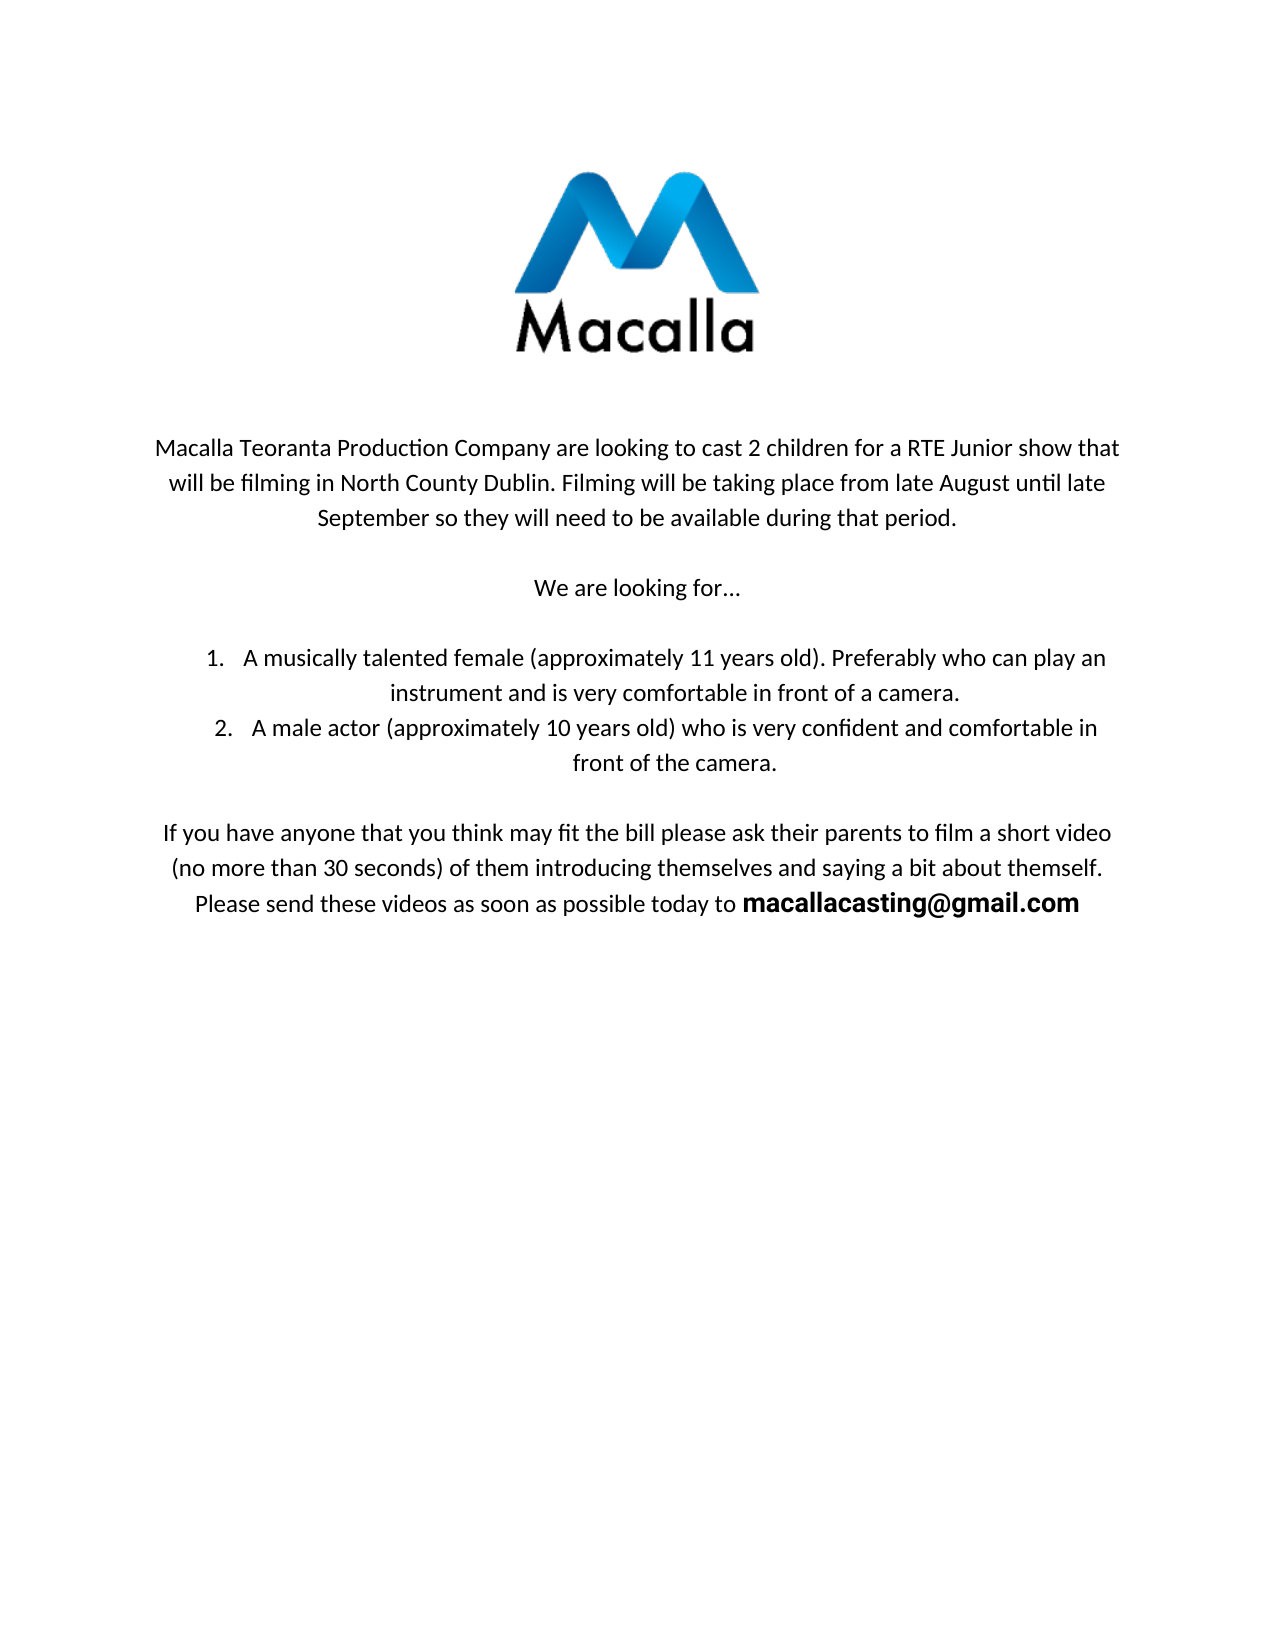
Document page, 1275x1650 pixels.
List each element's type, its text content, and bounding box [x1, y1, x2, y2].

text We are looking for... [150, 572, 1125, 603]
list A musically talented female (approximately 11 years old). Preferably who can play an instrument and is very comfortable in front of a camera. [187, 642, 1125, 708]
text Please send these videos as soon as possible today to macallacasting@gmail.com [150, 887, 1125, 919]
picture [514, 150, 761, 396]
list A male actor (approximately 10 years old) who is very confident and comfortable in front of the camera. [187, 712, 1125, 778]
text Macalla Teoranta Production Company are looking to cast 2 children for a RTE Junior show that will be filming in North County Dublin. Filming will be taking place from late August until late September so they will need to be available during that period. [150, 432, 1125, 533]
text If you have anyone that you think may fit the bill please ask their parents to film a short video (no more than 30 seconds) of them introducing themselves and saying a bit about themself. [150, 817, 1125, 883]
